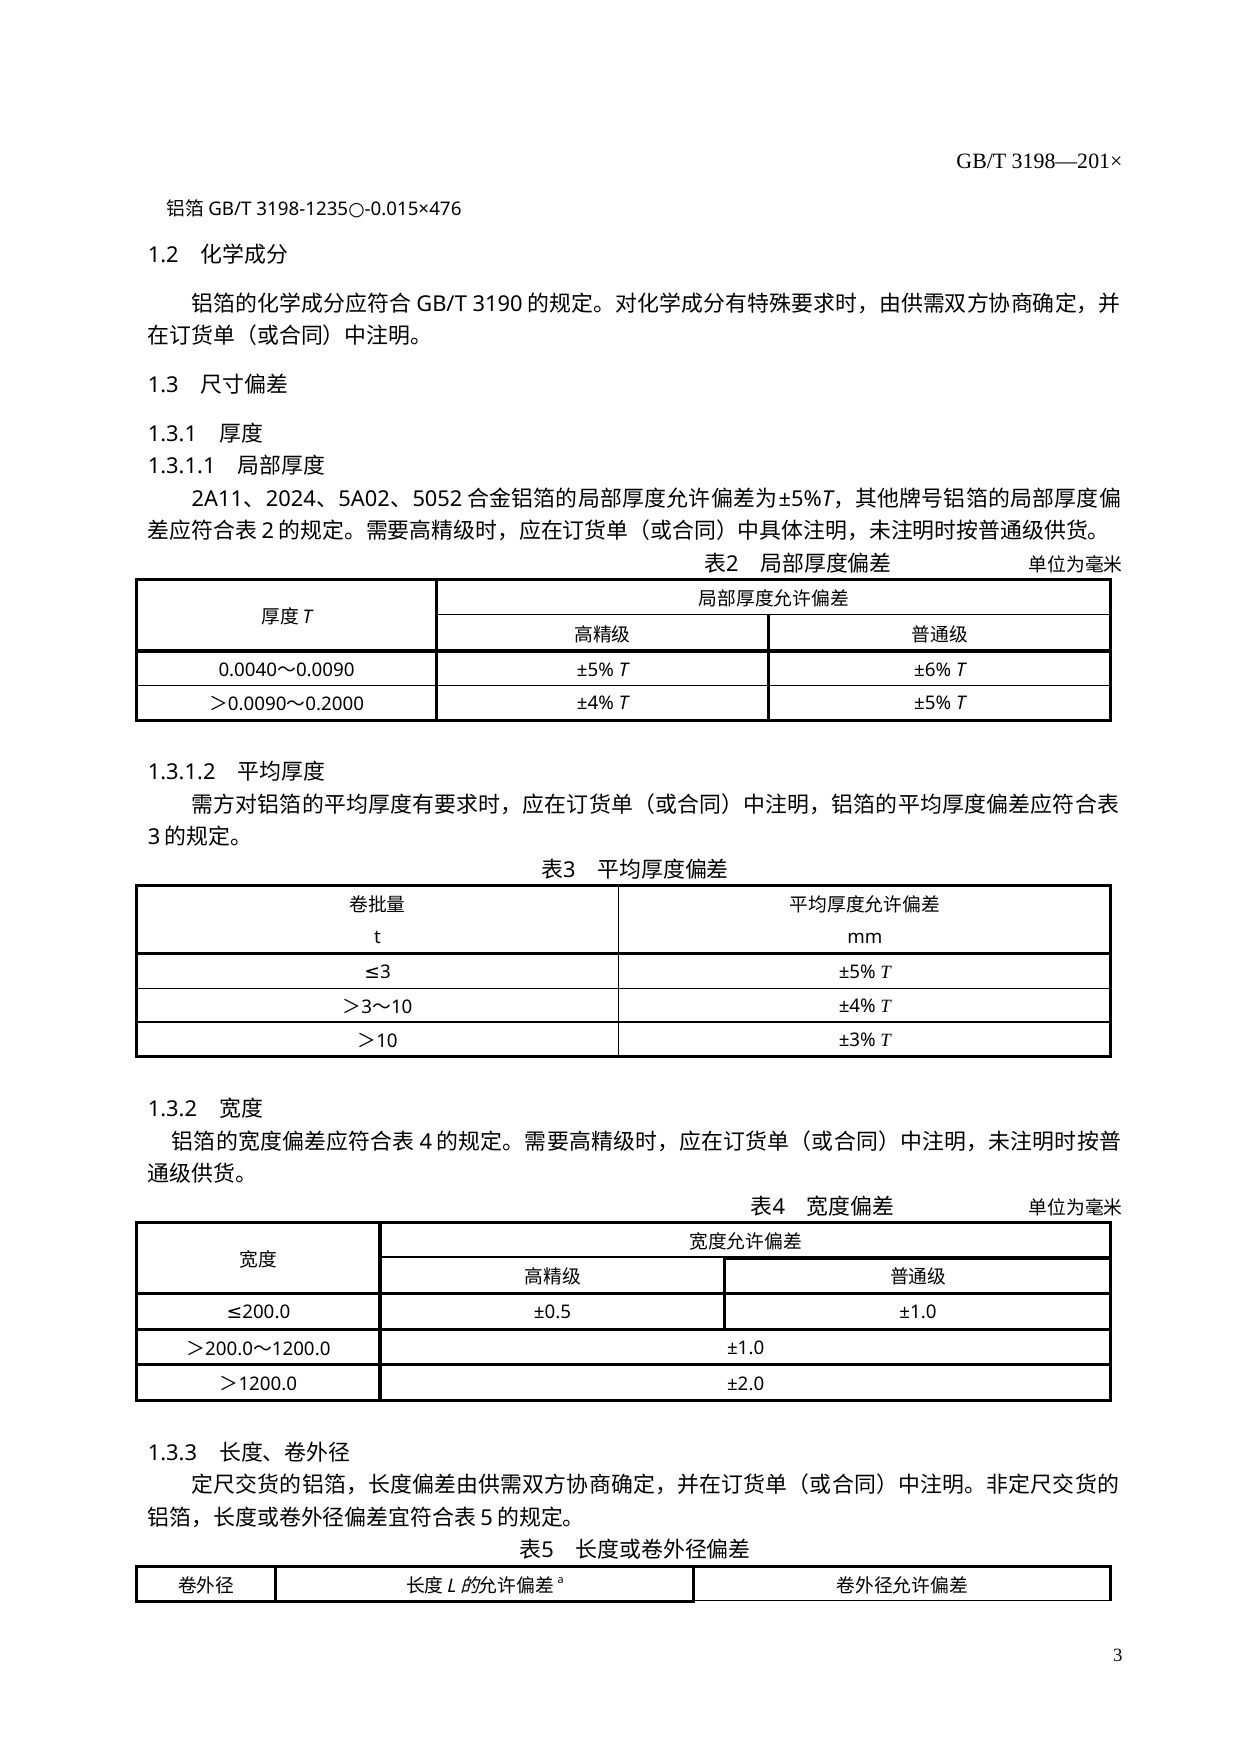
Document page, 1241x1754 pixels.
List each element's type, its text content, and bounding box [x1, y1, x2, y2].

table_cell ±1.0 [382, 1331, 1109, 1363]
table_cell ±4% T [438, 686, 767, 718]
text 局部厚度偏差 单位为毫米 [148, 546, 1122, 578]
text 铝箔 GB/T 3198-1235○-0.015×476 [148, 193, 1122, 221]
table_cell ＞3～10 [138, 989, 618, 1021]
table_cell 高精级 [438, 615, 767, 649]
list 2A11、2024、5A02、5052合金铝箔的局部厚度允许偏差为±5%T，其他牌号铝箔的局部厚度偏差应符合表2的规定。需要高精级时，应在订货单（或合同）中具体注明，未注明时按普通级供货。 [148, 481, 1122, 546]
table_header 卷批量 t [138, 887, 618, 952]
table_cell ±0.5 [382, 1295, 723, 1328]
table_header 局部厚度允许偏差 [438, 581, 1109, 614]
table_cell 普通级 [726, 1260, 1109, 1292]
table_cell ＞1200.0 [138, 1366, 378, 1399]
text 平均厚度 [148, 754, 1122, 787]
text 定尺交货的铝箔，长度偏差由供需双方协商确定，并在订货单（或合同）中注明。非定尺交货的铝箔，长度或卷外径偏差宜符合表5的规定。 [148, 1467, 1122, 1532]
table_cell ≤3 [138, 955, 618, 988]
list 铝箔的化学成分应符合GB/T 3190的规定。对化学成分有特殊要求时，由供需双方协商确定，并在订货单（或合同）中注明。 [148, 286, 1122, 351]
table_cell ±5% T [770, 686, 1109, 718]
text 平均厚度偏差 [147, 852, 1122, 884]
table_header 宽度允许偏差 [382, 1224, 1109, 1256]
table_cell ≤200.0 [138, 1295, 378, 1328]
table_header 厚度T [138, 581, 435, 649]
table_cell 0.0040～0.0090 [138, 653, 435, 685]
text 宽度偏差 单位为毫米 [147, 1188, 1122, 1221]
table_cell ＞200.0～1200.0 [138, 1331, 378, 1363]
table_cell ±4% T [619, 989, 1109, 1021]
list 需方对铝箔的平均厚度有要求时，应在订货单（或合同）中注明，铝箔的平均厚度偏差应符合表3的规定。 [148, 787, 1122, 852]
table_header 长度L的允许偏差a m [277, 1568, 692, 1600]
text 厚度 [148, 416, 1122, 448]
table_cell ±5% T [438, 653, 767, 685]
list 铝箔的宽度偏差应符合表4的规定。需要高精级时，应在订货单（或合同）中注明，未注明时按普通级供货。 [148, 1123, 1122, 1188]
text 局部厚度 [148, 448, 1122, 481]
table_cell ±1.0 [726, 1295, 1109, 1328]
table_header 卷外径 mm [138, 1568, 274, 1600]
table_cell 高精级 [382, 1258, 723, 1292]
text 化学成分 [148, 237, 1122, 269]
table_cell ＞10 [138, 1023, 618, 1055]
text 长度或卷外径偏差 [147, 1532, 1122, 1564]
table_cell ±5% T [619, 955, 1109, 988]
table_cell ±2.0 [382, 1366, 1109, 1399]
table_cell ±3% T [619, 1023, 1109, 1055]
table_header 卷外径允许偏差 mm [695, 1568, 1109, 1600]
text 尺寸偏差 [148, 367, 1122, 399]
table_header 平均厚度允许偏差 mm [619, 887, 1109, 952]
table_cell ±6% T [770, 653, 1109, 685]
text 宽度 [148, 1091, 1122, 1123]
table_cell 普通级 [770, 615, 1109, 649]
table_header 宽度 [138, 1224, 378, 1292]
table_cell ＞0.0090～0.2000 [138, 686, 435, 718]
text 长度、卷外径 [148, 1434, 1122, 1467]
